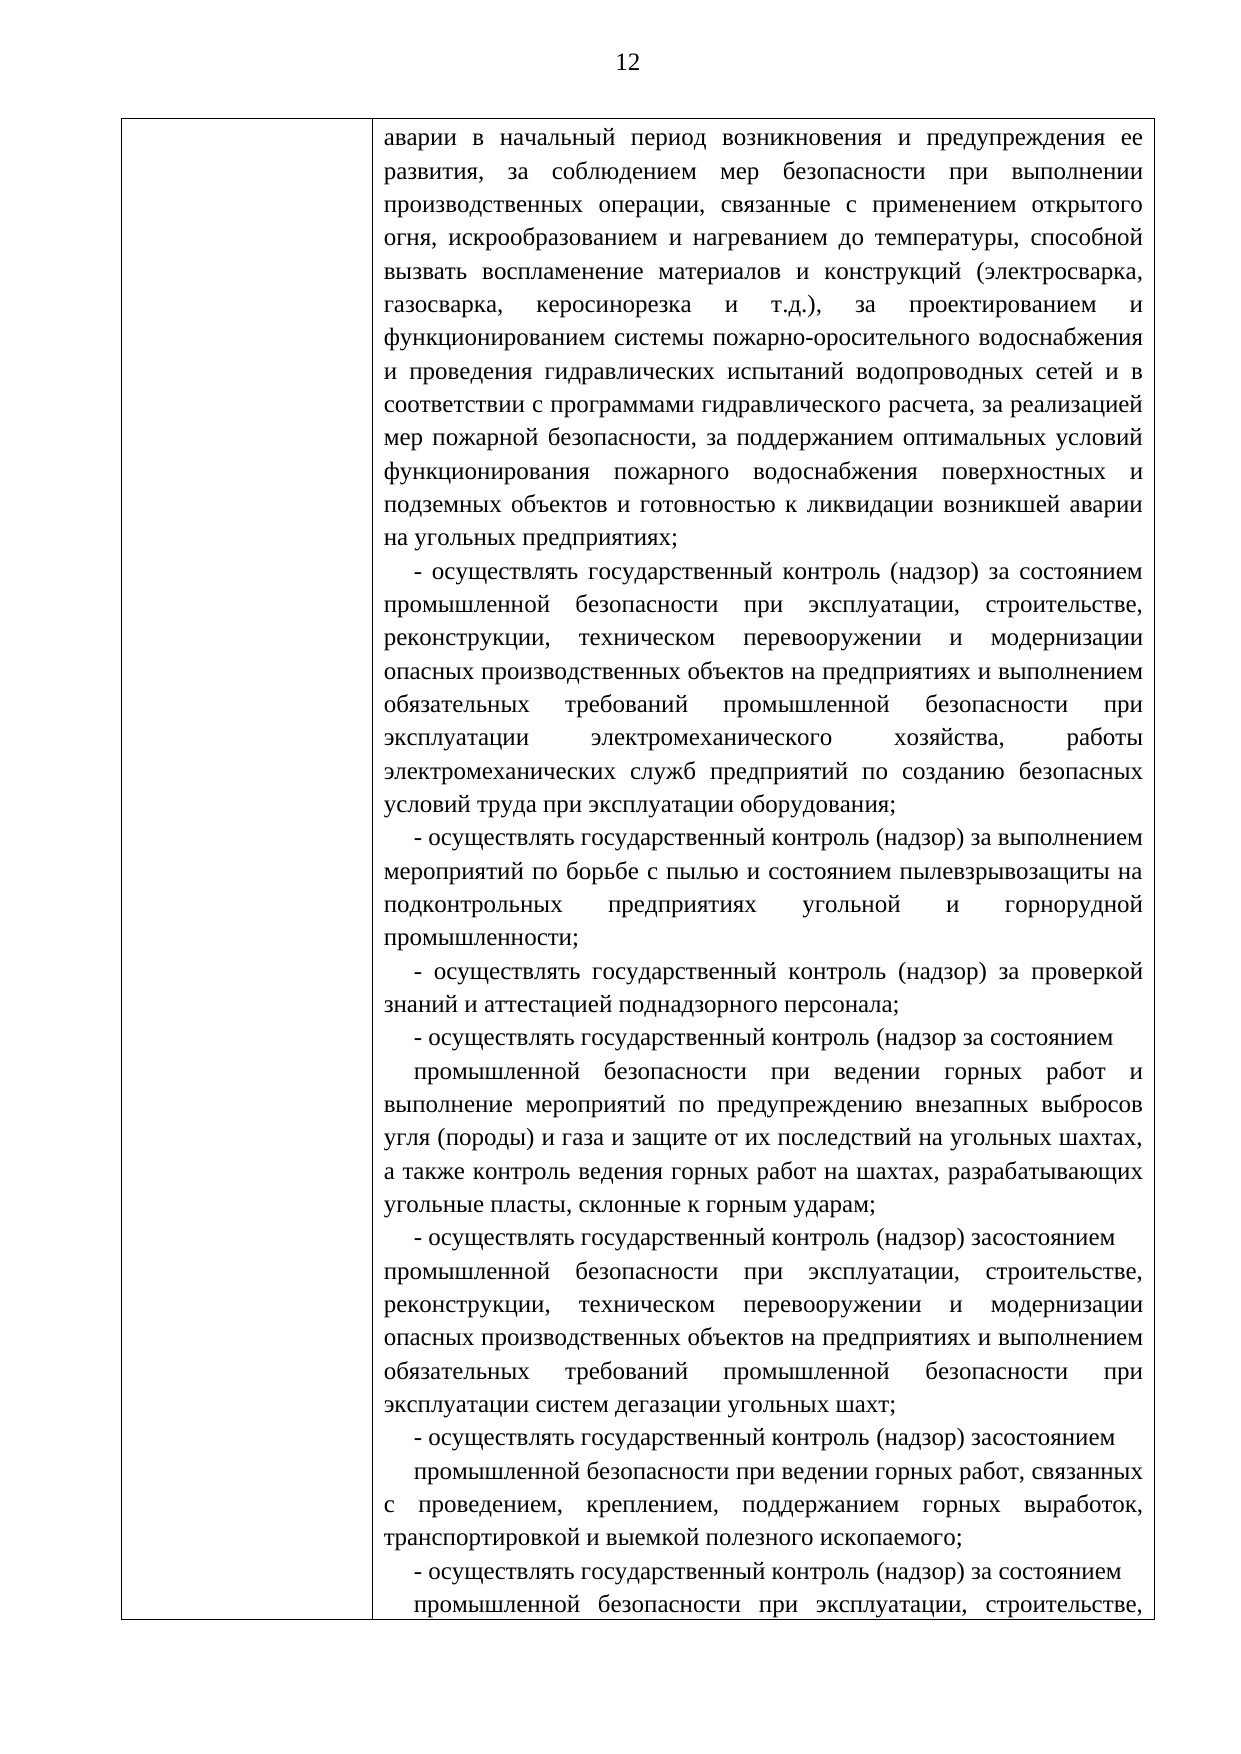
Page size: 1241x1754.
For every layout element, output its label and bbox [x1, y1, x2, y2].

table_cell [373, 119, 1154, 1619]
table_cell [122, 119, 372, 1619]
